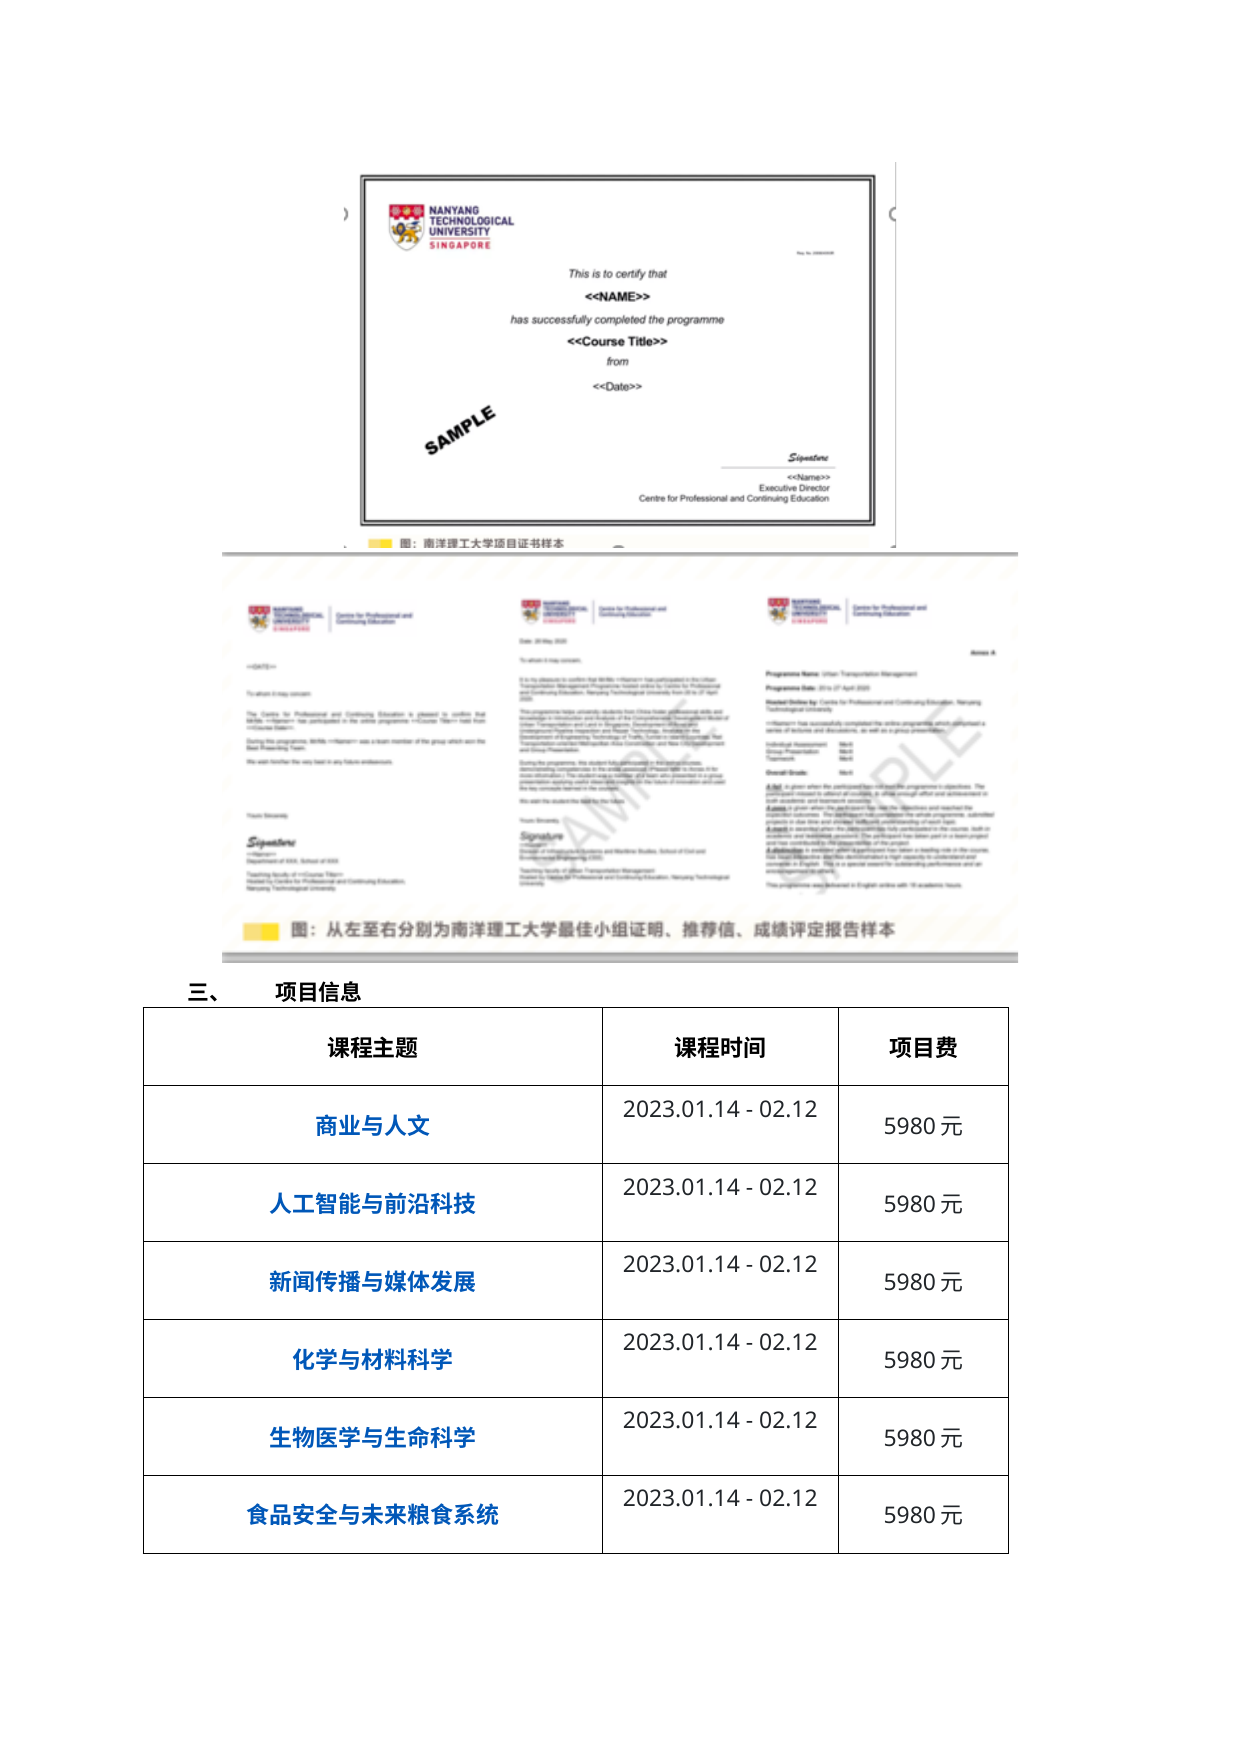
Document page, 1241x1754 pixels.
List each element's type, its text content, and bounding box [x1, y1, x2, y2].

table_cell 新闻传播与媒体发展 [144, 1242, 602, 1319]
table_cell 人工智能与前沿科技 [144, 1164, 602, 1241]
table_cell 2023.01.14 - 02.12 [603, 1320, 838, 1397]
table_header 课程时间 [603, 1008, 838, 1085]
table_cell 5980元 [839, 1164, 1008, 1241]
table_cell 5980元 [839, 1320, 1008, 1397]
table_cell 化学与材料科学 [144, 1320, 602, 1397]
picture [222, 552, 1019, 963]
table_cell 食品安全与未来粮食系统 [144, 1476, 602, 1552]
table_cell 2023.01.14 - 02.12 [603, 1398, 838, 1474]
table_cell 2023.01.14 - 02.12 [603, 1164, 838, 1241]
picture [343, 162, 897, 548]
table_cell 5980元 [839, 1086, 1008, 1163]
table_cell 2023.01.14 - 02.12 [603, 1242, 838, 1319]
table_cell 2023.01.14 - 02.12 [603, 1476, 838, 1552]
table_cell 生物医学与生命科学 [144, 1398, 602, 1474]
table_cell 5980元 [839, 1476, 1008, 1552]
table_cell 商业与人文 [144, 1086, 602, 1163]
table_cell 5980元 [839, 1398, 1008, 1474]
list 项目信息 [187, 974, 1053, 1007]
table_header 课程主题 [144, 1008, 602, 1085]
table_cell 5980元 [839, 1242, 1008, 1319]
table_cell 2023.01.14 - 02.12 [603, 1086, 838, 1163]
table_header 项目费 [839, 1008, 1008, 1085]
